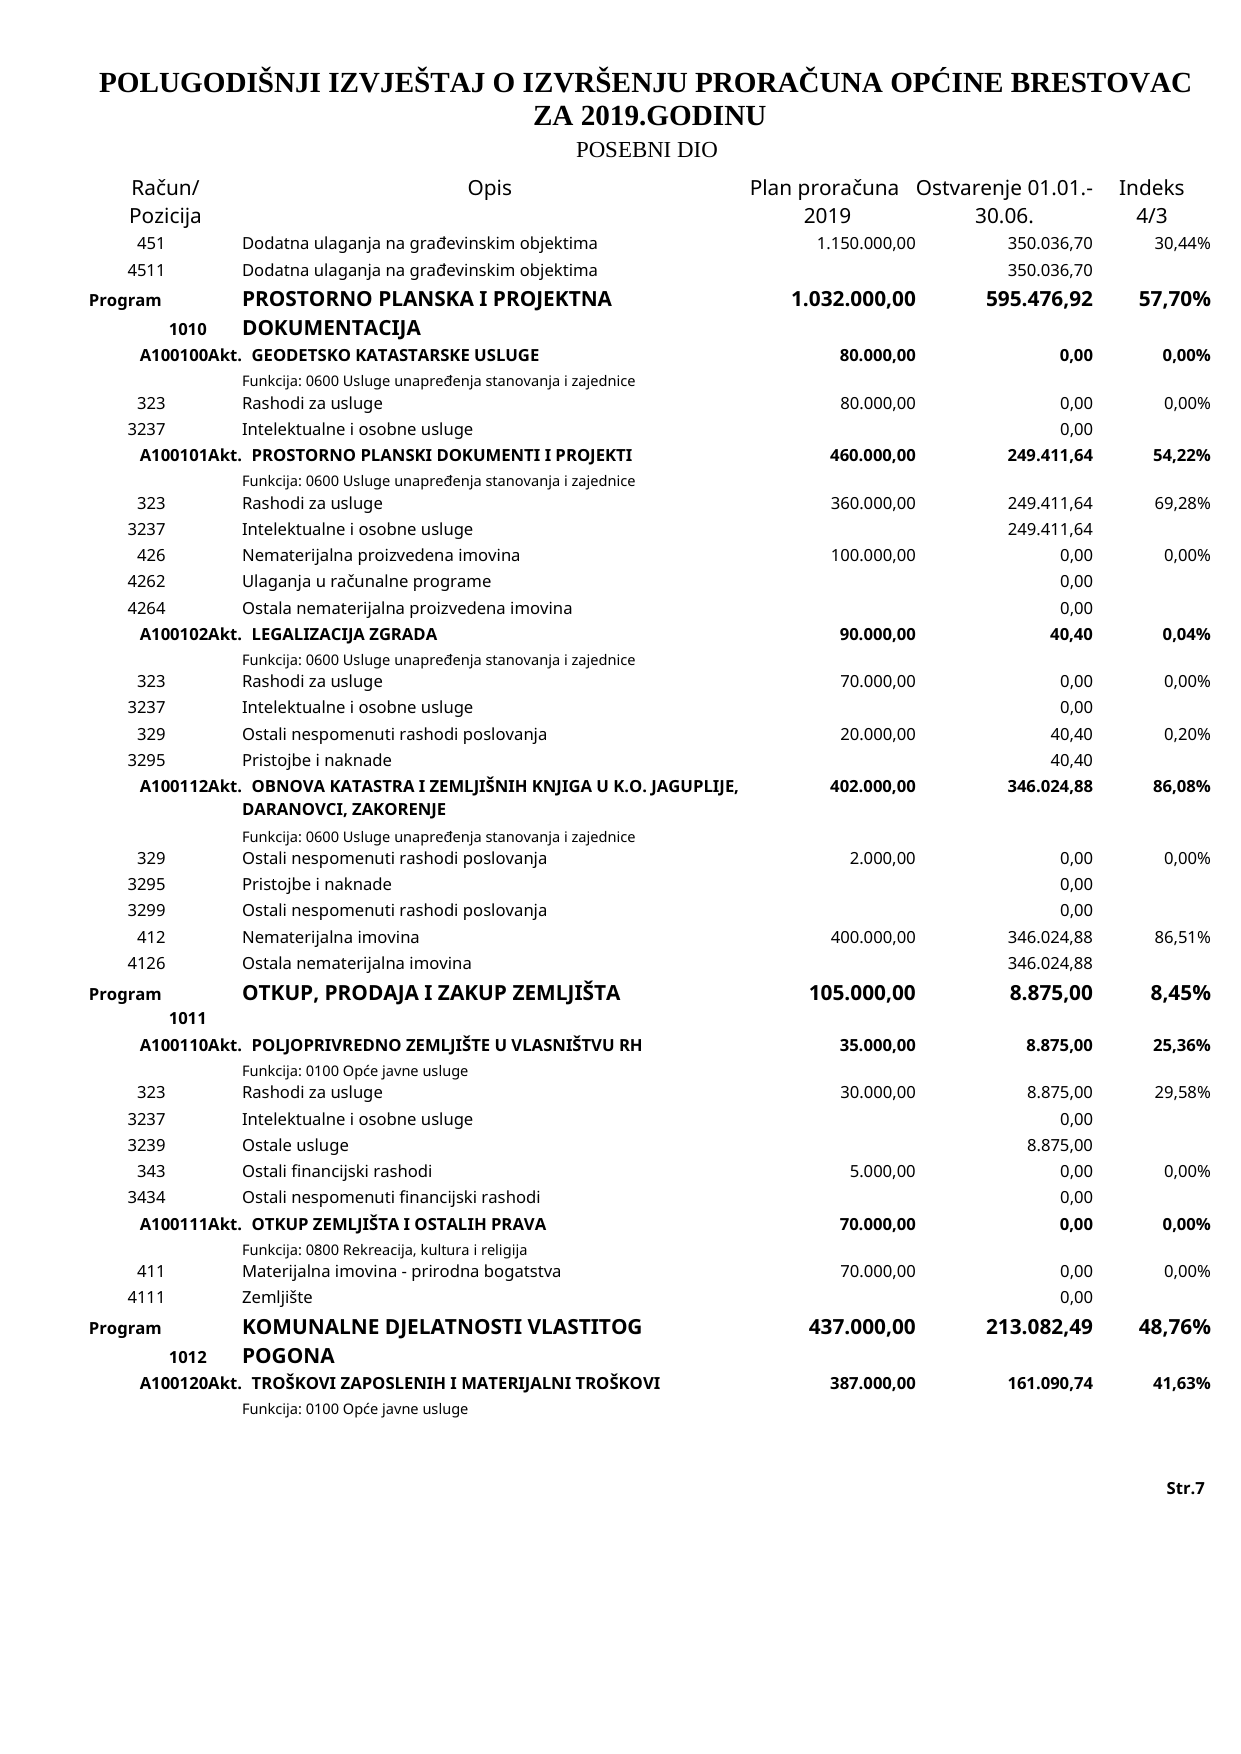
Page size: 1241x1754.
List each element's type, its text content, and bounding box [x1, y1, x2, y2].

text 1010 DOKUMENTACIJA [89, 313, 1193, 341]
text 323 Rashodi za usluge 80.000,00 0,00 0,00% [89, 391, 1193, 414]
text 329 Ostali nespomenuti rashodi poslovanja 20.000,00 40,40 0,20% [89, 722, 1193, 745]
text 3239 Ostale usluge 8.875,00 [89, 1134, 1193, 1156]
text Program PROSTORNO PLANSKA I PROJEKTNA 1.032.000,00 595.476,92 57,70% [89, 284, 1193, 313]
text Program OTKUP, PRODAJA I ZAKUP ZEMLJIŠTA 105.000,00 8.875,00 8,45% [89, 978, 1193, 1006]
text Str.7 [89, 1477, 1193, 1499]
text Program KOMUNALNE DJELATNOSTI VLASTITOG 437.000,00 213.082,49 48,76% [89, 1312, 1193, 1341]
text 3295 Pristojbe i naknade 0,00 [89, 873, 1193, 896]
text 412 Nematerijalna imovina 400.000,00 346.024,88 86,51% [89, 925, 1193, 948]
text 426 Nematerijalna proizvedena imovina 100.000,00 0,00 0,00% [89, 544, 1193, 566]
text 3434 Ostali nespomenuti financijski rashodi 0,00 [89, 1186, 1193, 1209]
text 3237 Intelektualne i osobne usluge 0,00 [89, 696, 1193, 719]
text 3295 Pristojbe i naknade 40,40 [89, 749, 1193, 771]
text Funkcija: 0800 Rekreacija, kultura i religija [89, 1240, 1193, 1259]
text 4511 Dodatna ulaganja na građevinskim objektima 350.036,70 [89, 258, 1193, 281]
text POLUGODIŠNJI IZVJEŠTAJ O IZVRŠENJU PRORAČUNA OPĆINE BRESTOVAC [89, 65, 1193, 98]
text DARANOVCI, ZAKORENJE [89, 798, 1193, 820]
text A100102Akt. LEGALIZACIJA ZGRADA 90.000,00 40,40 0,04% [89, 622, 1193, 645]
text Funkcija: 0600 Usluge unapređenja stanovanja i zajednice [89, 471, 1193, 491]
text Funkcija: 0600 Usluge unapređenja stanovanja i zajednice [89, 371, 1193, 391]
text Funkcija: 0600 Usluge unapređenja stanovanja i zajednice [89, 826, 1193, 846]
text 1011 [89, 1006, 1193, 1029]
text Račun/ Opis Plan proračuna Ostvarenje 01.01.- Indeks [89, 173, 1193, 201]
text Funkcija: 0100 Opće javne usluge [89, 1061, 1193, 1081]
text 343 Ostali financijski rashodi 5.000,00 0,00 0,00% [89, 1160, 1193, 1183]
text A100112Akt. OBNOVA KATASTRA I ZEMLJIŠNIH KNJIGA U K.O. JAGUPLIJE, 402.000,00 346.024,88 86,08% [89, 775, 1193, 798]
text 1012 POGONA [89, 1341, 1193, 1369]
text Funkcija: 0600 Usluge unapređenja stanovanja i zajednice [89, 650, 1193, 670]
text 323 Rashodi za usluge 30.000,00 8.875,00 29,58% [89, 1081, 1193, 1104]
text 323 Rashodi za usluge 360.000,00 249.411,64 69,28% [89, 491, 1193, 514]
text A100100Akt. GEODETSKO KATASTARSKE USLUGE 80.000,00 0,00 0,00% [89, 344, 1193, 367]
text 411 Materijalna imovina - prirodna bogatstva 70.000,00 0,00 0,00% [89, 1260, 1193, 1282]
text Pozicija 2019 30.06. 4/3 [89, 201, 1193, 230]
text ZA 2019.GODINU [89, 98, 1193, 132]
text POSEBNI DIO [89, 136, 1193, 162]
text A100120Akt. TROŠKOVI ZAPOSLENIH I MATERIJALNI TROŠKOVI 387.000,00 161.090,74 41,63% [89, 1372, 1193, 1394]
text 4264 Ostala nematerijalna proizvedena imovina 0,00 [89, 596, 1193, 619]
text 3299 Ostali nespomenuti rashodi poslovanja 0,00 [89, 899, 1193, 922]
text 4126 Ostala nematerijalna imovina 346.024,88 [89, 952, 1193, 974]
text A100110Akt. POLJOPRIVREDNO ZEMLJIŠTE U VLASNIŠTVU RH 35.000,00 8.875,00 25,36% [89, 1034, 1193, 1056]
text 323 Rashodi za usluge 70.000,00 0,00 0,00% [89, 670, 1193, 693]
text A100101Akt. PROSTORNO PLANSKI DOKUMENTI I PROJEKTI 460.000,00 249.411,64 54,22% [89, 444, 1193, 467]
text 3237 Intelektualne i osobne usluge 249.411,64 [89, 517, 1193, 540]
text 4111 Zemljište 0,00 [89, 1286, 1193, 1309]
text A100111Akt. OTKUP ZEMLJIŠTA I OSTALIH PRAVA 70.000,00 0,00 0,00% [89, 1212, 1193, 1235]
text 3237 Intelektualne i osobne usluge 0,00 [89, 418, 1193, 440]
text 329 Ostali nespomenuti rashodi poslovanja 2.000,00 0,00 0,00% [89, 847, 1193, 869]
text Funkcija: 0100 Opće javne usluge [89, 1399, 1193, 1419]
text 3237 Intelektualne i osobne usluge 0,00 [89, 1107, 1193, 1130]
text 451 Dodatna ulaganja na građevinskim objektima 1.150.000,00 350.036,70 30,44% [89, 232, 1193, 254]
text 4262 Ulaganja u računalne programe 0,00 [89, 570, 1193, 593]
